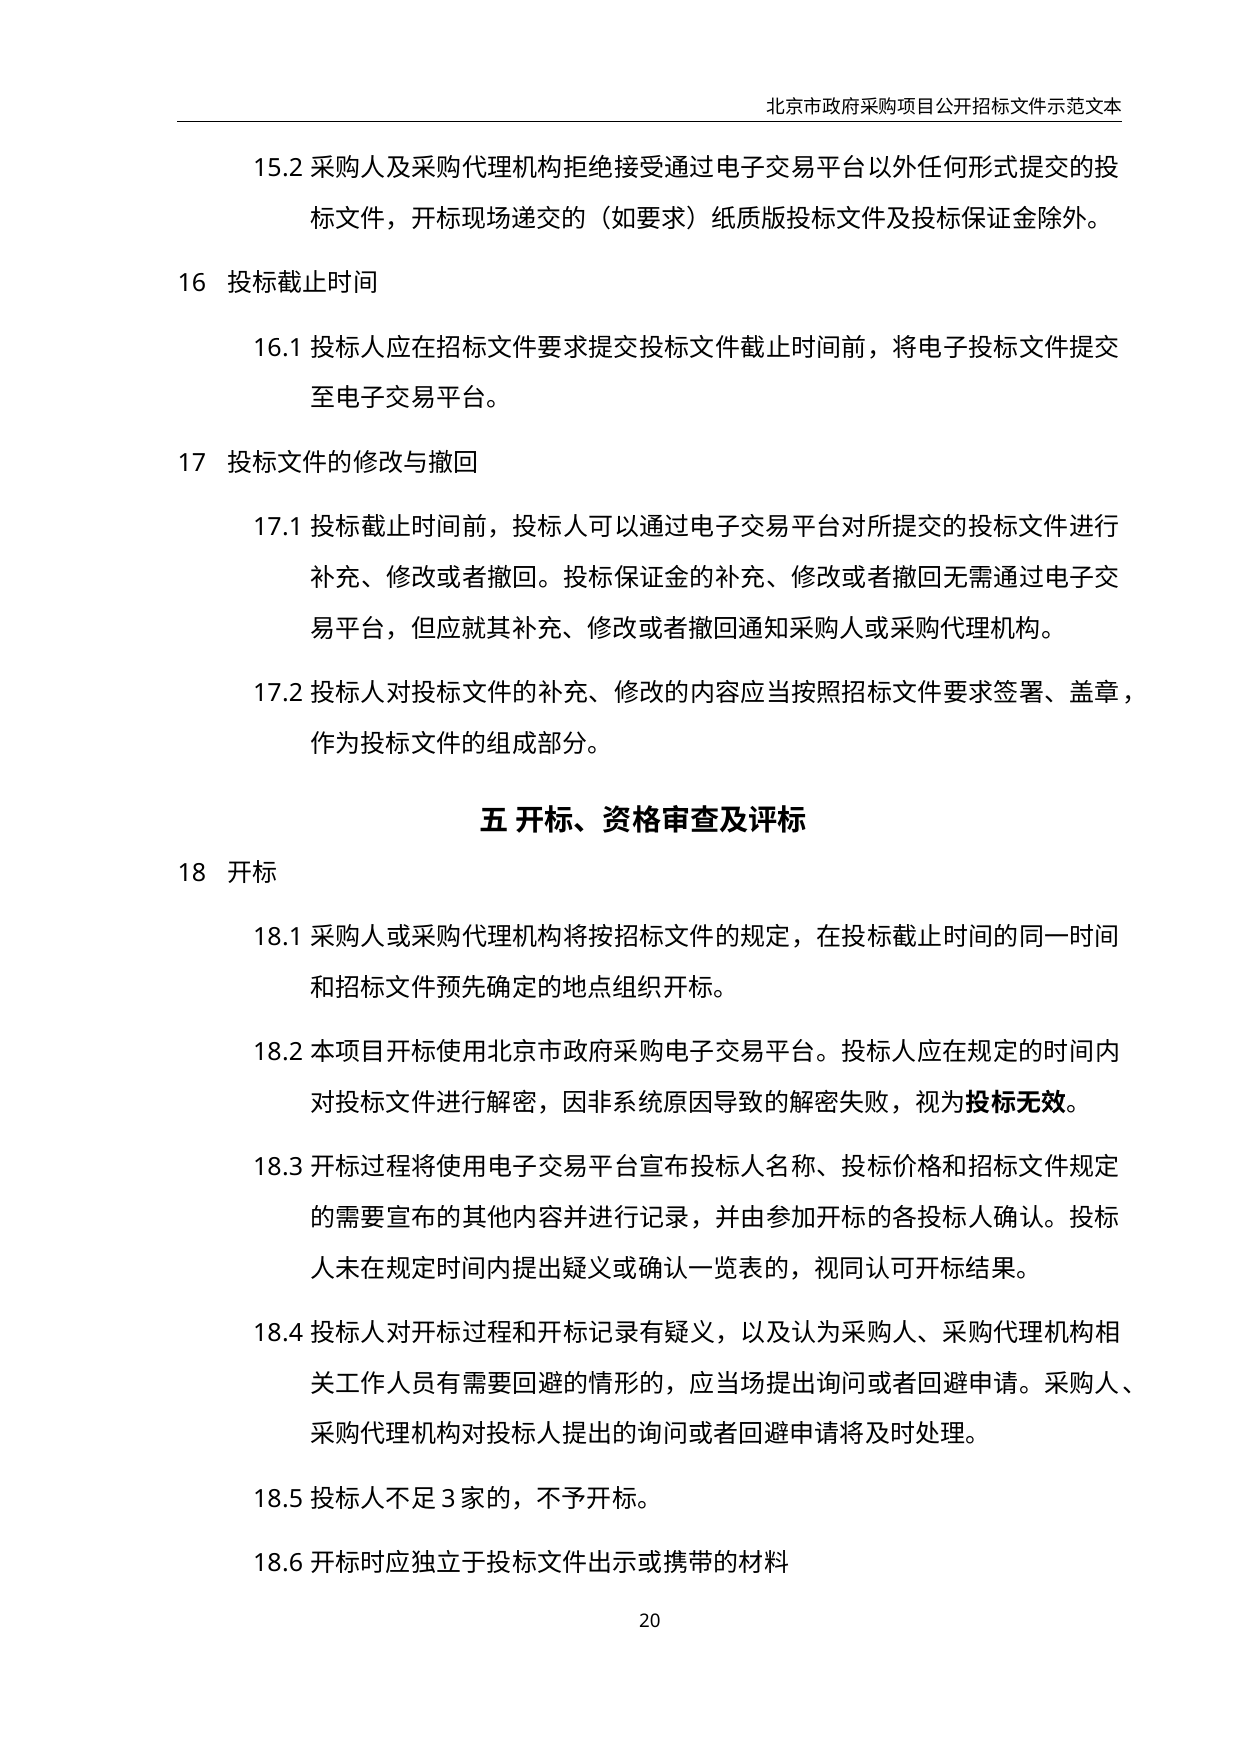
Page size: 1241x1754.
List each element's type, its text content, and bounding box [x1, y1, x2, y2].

subtitle 五 开标、资格审查及评标 [479, 796, 1122, 838]
list 投标文件的修改与撤回 [177, 442, 1122, 478]
list 本项目开标使用北京市政府采购电子交易平台。投标人应在规定的时间内对投标文件进行解密，因非系统原因导致的解密失败，视为投标无效。 [253, 1032, 1122, 1118]
list 开标 [177, 852, 1106, 888]
list 投标截止时间 [177, 263, 1106, 299]
list 投标人应在招标文件要求提交投标文件截止时间前，将电子投标文件提交至电子交易平台。 [253, 327, 1122, 414]
list 投标人不足3家的，不予开标。 [253, 1478, 1122, 1514]
list 采购人或采购代理机构将按招标文件的规定，在投标截止时间的同一时间和招标文件预先确定的地点组织开标。 [253, 916, 1122, 1003]
list 开标过程将使用电子交易平台宣布投标人名称、投标价格和招标文件规定的需要宣布的其他内容并进行记录，并由参加开标的各投标人确认。投标人未在规定时间内提出疑义或确认一览表的，视同认可开标结果。 [253, 1147, 1122, 1284]
list 投标截止时间前，投标人可以通过电子交易平台对所提交的投标文件进行补充、修改或者撤回。投标保证金的补充、修改或者撤回无需通过电子交易平台，但应就其补充、修改或者撤回通知采购人或采购代理机构。 [253, 507, 1122, 644]
list 投标人对开标过程和开标记录有疑义，以及认为采购人、采购代理机构相关工作人员有需要回避的情形的，应当场提出询问或者回避申请。采购人、采购代理机构对投标人提出的询问或者回避申请将及时处理。 [253, 1312, 1122, 1450]
list 投标人对投标文件的补充、修改的内容应当按照招标文件要求签署、盖章，作为投标文件的组成部分。 [253, 672, 1122, 759]
list 采购人及采购代理机构拒绝接受通过电子交易平台以外任何形式提交的投标文件，开标现场递交的（如要求）纸质版投标文件及投标保证金除外。 [253, 148, 1122, 235]
list 开标时应独立于投标文件出示或携带的材料 [253, 1543, 1122, 1579]
